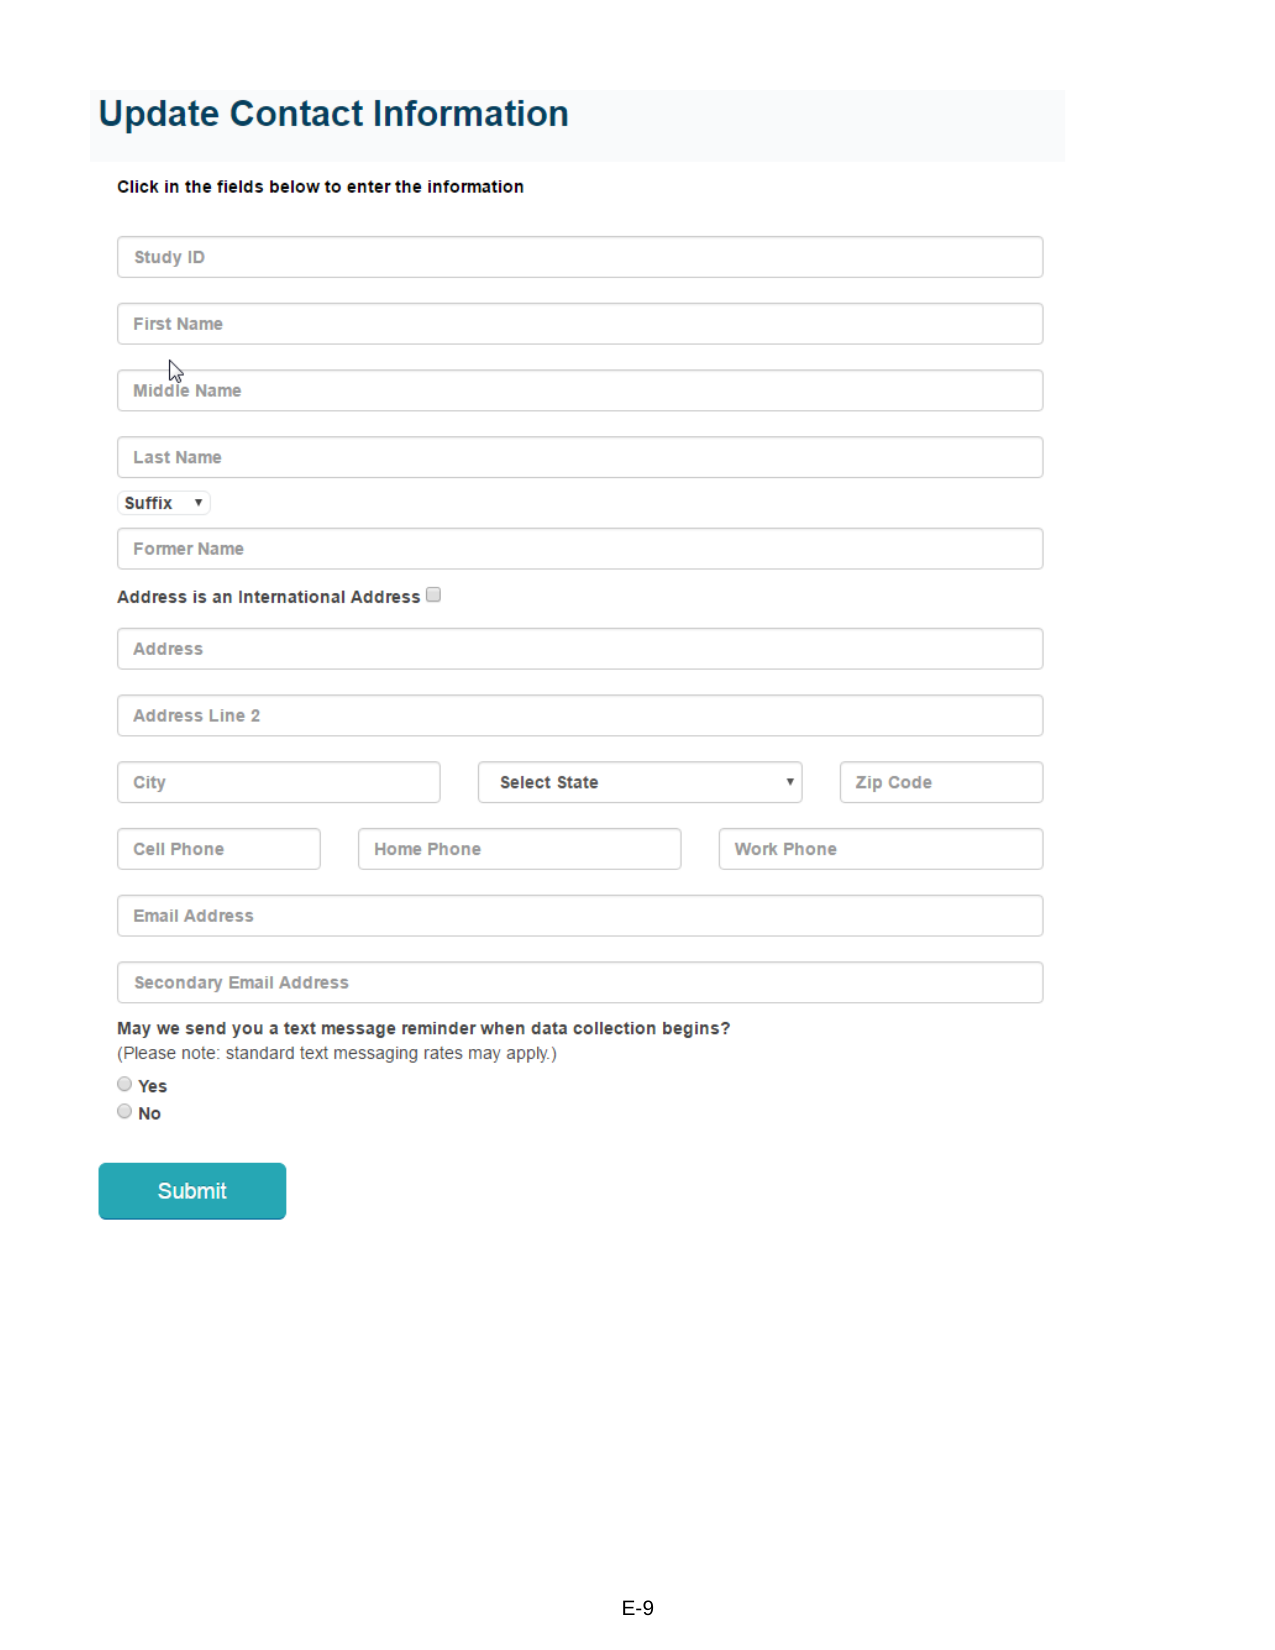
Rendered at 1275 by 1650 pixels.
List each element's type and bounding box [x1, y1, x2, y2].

picture [90, 90, 1065, 1242]
